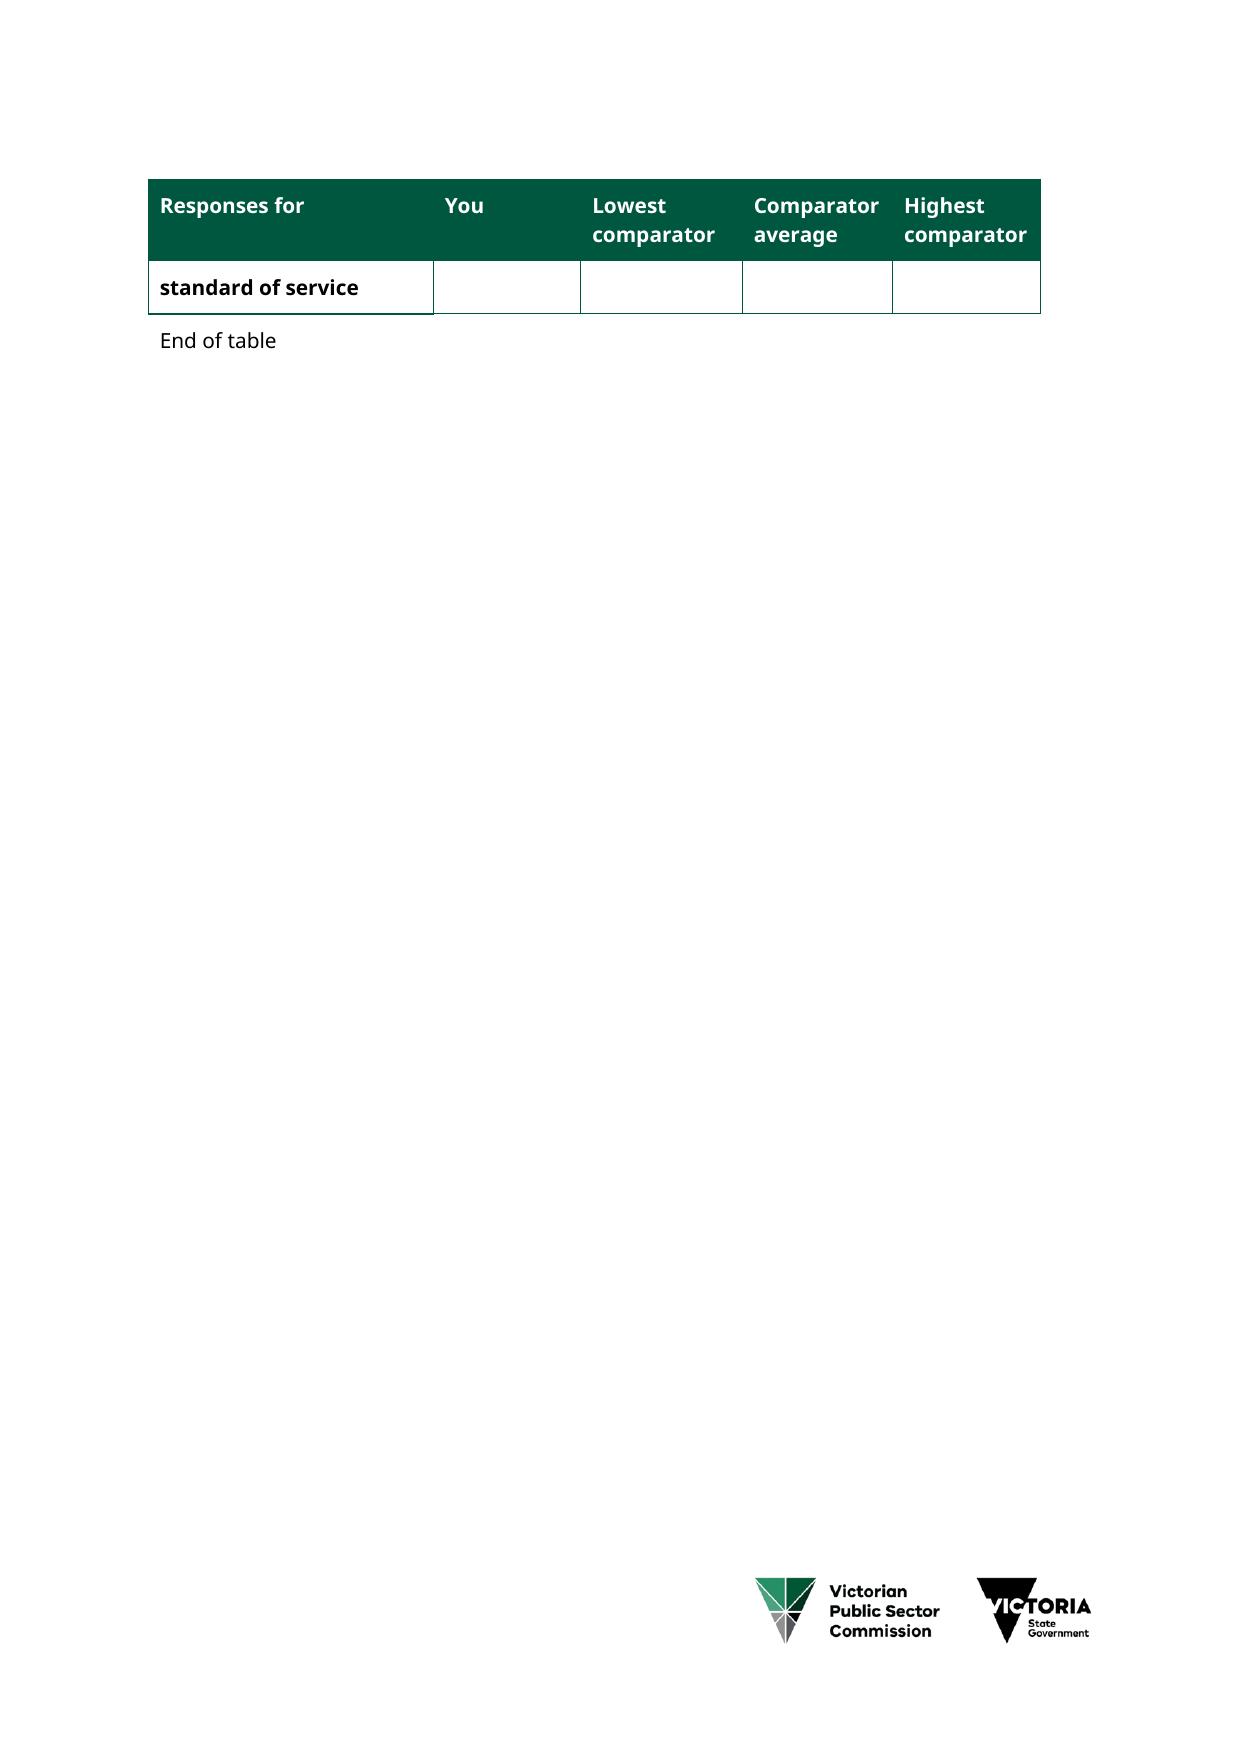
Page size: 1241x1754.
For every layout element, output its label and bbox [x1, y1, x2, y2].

picture [754, 1577, 1093, 1645]
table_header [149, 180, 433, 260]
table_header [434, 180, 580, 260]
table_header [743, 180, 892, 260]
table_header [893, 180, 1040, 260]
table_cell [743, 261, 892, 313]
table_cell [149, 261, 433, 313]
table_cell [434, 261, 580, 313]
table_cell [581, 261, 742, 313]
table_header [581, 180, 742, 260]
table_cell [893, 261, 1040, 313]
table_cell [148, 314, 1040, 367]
